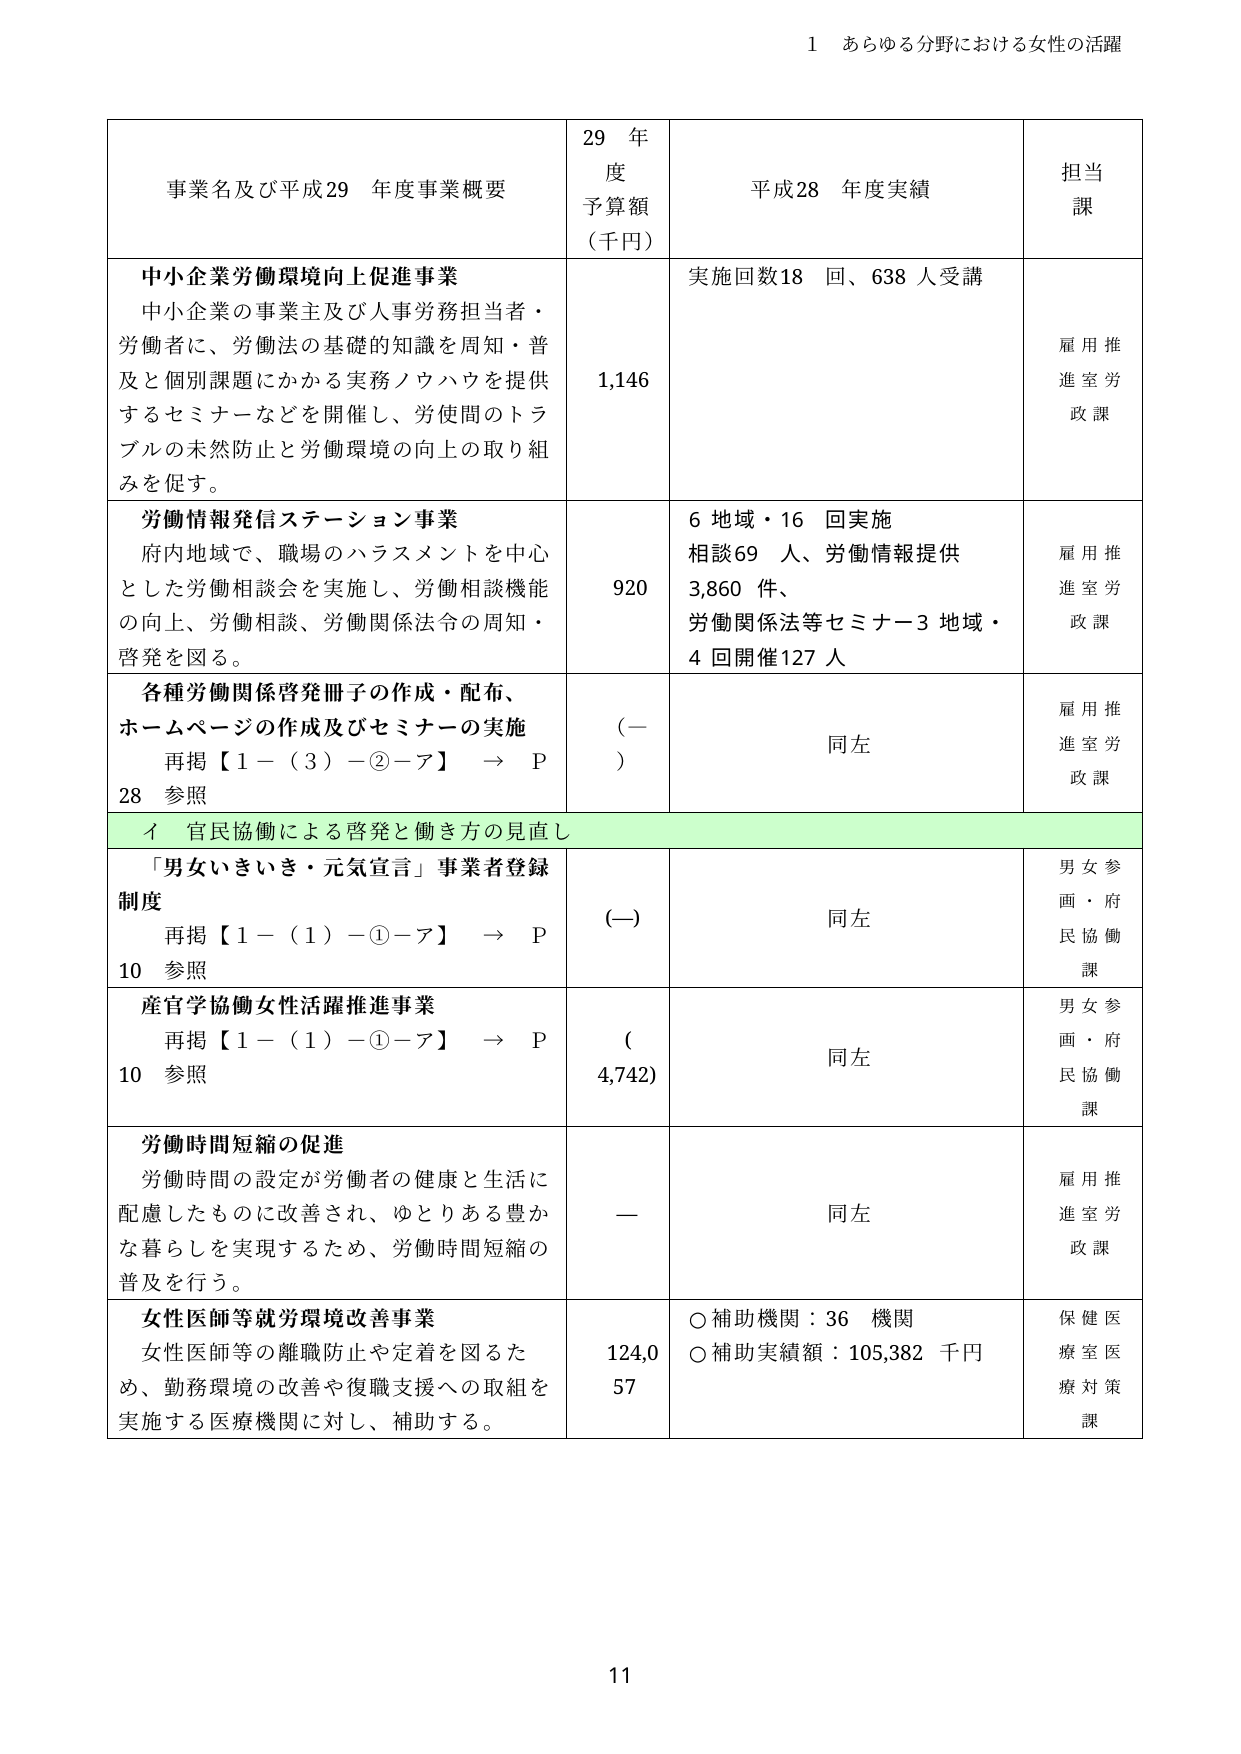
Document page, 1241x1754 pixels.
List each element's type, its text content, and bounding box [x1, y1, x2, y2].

table_cell イ 官民協働による啓発と働き方の見直し [108, 813, 1142, 848]
table_cell 保健医療室医療対策課 [1024, 1300, 1142, 1438]
table_cell (―) [567, 849, 669, 987]
table_cell 雇用推進室労政課 [1024, 501, 1142, 673]
table_cell 124,057 [567, 1300, 669, 1438]
table_cell 男女参画・府民協働課 [1024, 988, 1142, 1126]
table_cell (4,742) [567, 988, 669, 1126]
table_cell 中小企業労働環境向上促進事業 中小企業の事業主及び人事労務担当者・労働者に、労働法の基礎的知識を周知・普及と個別課題にかかる実務ノウハウを提供するセミナーなどを開催し、労使間のトラブルの未然防止と労働環境の向上の取り組みを促す。 [108, 259, 566, 500]
table_cell 1,146 [567, 259, 669, 500]
table_cell 男女参画・府民協働課 [1024, 849, 1142, 987]
table_header 平成28年度実績 [670, 120, 1023, 257]
table_cell 雇用推進室労政課 [1024, 674, 1142, 812]
table_cell 同左 [670, 674, 1023, 812]
table_cell 労働情報発信ステーション事業 府内地域で、職場のハラスメントを中心とした労働相談会を実施し、労働相談機能の向上、労働相談、労働関係法令の周知・啓発を図る。 [108, 501, 566, 673]
table_header 担当課 [1024, 120, 1142, 257]
table_header 29年度 予算額 （千円） [567, 120, 669, 257]
table_cell 雇用推進室労政課 [1024, 259, 1142, 500]
table_cell 労働時間短縮の促進 労働時間の設定が労働者の健康と生活に配慮したものに改善され、ゆとりある豊かな暮らしを実現するため、労働時間短縮の普及を行う。 [108, 1127, 566, 1299]
table_cell 各種労働関係啓発冊子の作成・配布、ホームページの作成及びセミナーの実施 再掲【１－（３）－②－ア】 → Ｐ28参照 [108, 674, 566, 812]
table_cell ○補助機関：36機関 ○補助実績額：105,382千円 [670, 1300, 1023, 1438]
table_cell 女性医師等就労環境改善事業 女性医師等の離職防止や定着を図るため、勤務環境の改善や復職支援への取組を実施する医療機関に対し、補助する。 [108, 1300, 566, 1438]
table_cell ― [567, 1127, 669, 1299]
table_cell 同左 [670, 1127, 1023, 1299]
table_cell 「男女いきいき・元気宣言」事業者登録制度 再掲【１－（１）－①－ア】 → Ｐ10参照 [108, 849, 566, 987]
table_header 事業名及び平成29年度事業概要 [108, 120, 566, 257]
table_cell 産官学協働女性活躍推進事業 再掲【１－（１）－①－ア】 → Ｐ10参照 [108, 988, 566, 1126]
table_cell 920 [567, 501, 669, 673]
table_cell 同左 [670, 988, 1023, 1126]
table_cell （―） [567, 674, 669, 812]
table_cell 雇用推進室労政課 [1024, 1127, 1142, 1299]
table_cell 実施回数18回、638人受講 [670, 259, 1023, 500]
table_cell 同左 [670, 849, 1023, 987]
table_cell 6地域・16回実施 相談69人、労働情報提供3,860件、 労働関係法等セミナー3地域・4回開催127人 [670, 501, 1023, 673]
